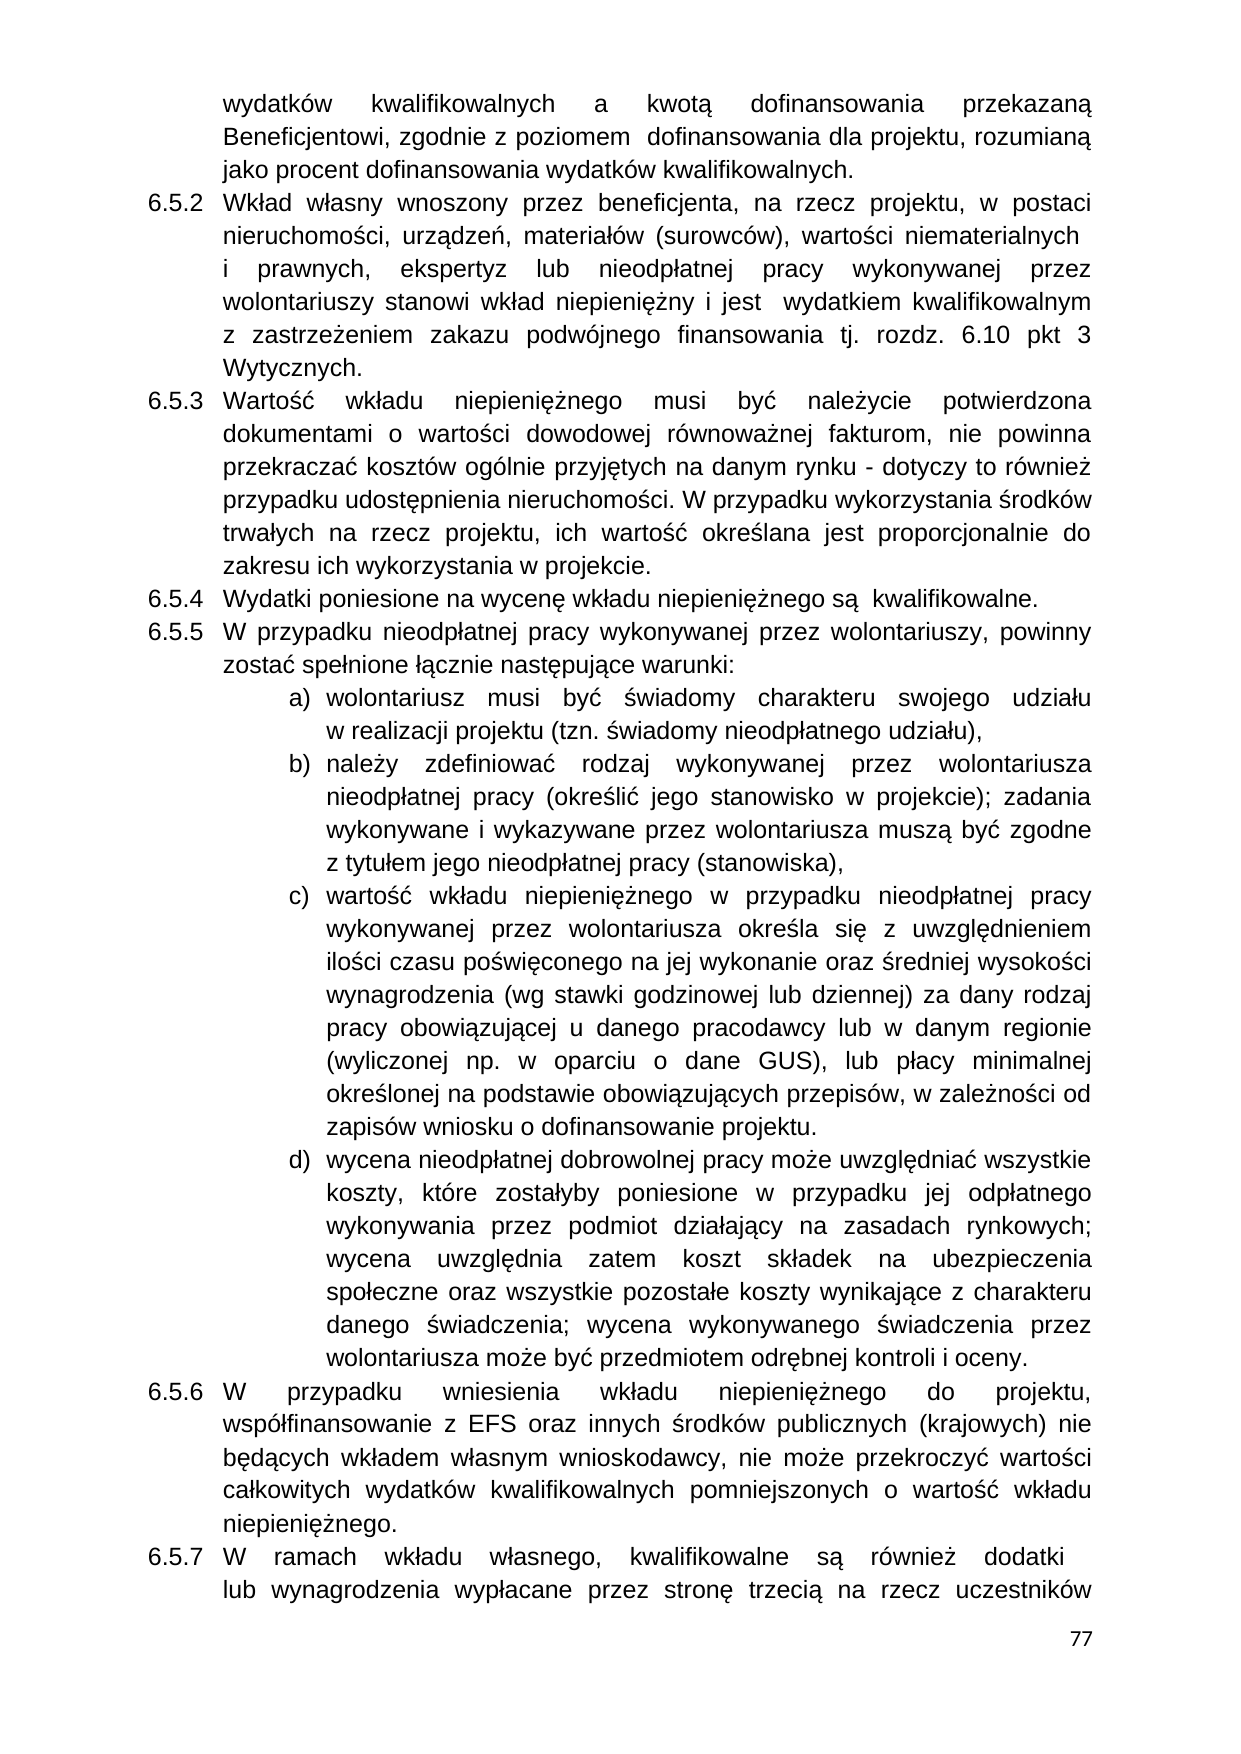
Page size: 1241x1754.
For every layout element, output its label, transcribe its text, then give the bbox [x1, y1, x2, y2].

list Wkład własny wnoszony przez beneficjenta, na rzecz projektu, w postaci nieruchomości, urządzeń, materiałów (surowców), wartości niematerialnych i prawnych, ekspertyz lub nieodpłatnej pracy wykonywanej przez wolontariuszy stanowi wkład niepieniężny i jest wydatkiem kwalifikowalnym z zastrzeżeniem zakazu podwójnego finansowania tj. rozdz. 6.10 pkt 3 Wytycznych. [148, 188, 1093, 382]
list wartość wkładu niepieniężnego w przypadku nieodpłatnej pracy wykonywanej przez wolontariusza określa się z uwzględnieniem ilości czasu poświęconego na jej wykonanie oraz średniej wysokości wynagrodzenia (wg stawki godzinowej lub dziennej) za dany rodzaj pracy obowiązującej u danego pracodawcy lub w danym regionie (wyliczonej np. w oparciu o dane GUS), lub płacy minimalnej określonej na podstawie obowiązujących przepisów, w zależności od zapisów wniosku o dofinansowanie projektu. [288, 881, 1093, 1141]
list Wydatki poniesione na wycenę wkładu niepieniężnego są kwalifikowalne. [148, 584, 1093, 613]
list wycena nieodpłatnej dobrowolnej pracy może uwzględniać wszystkie koszty, które zostałyby poniesione w przypadku jej odpłatnego wykonywania przez podmiot działający na zasadach rynkowych; wycena uwzględnia zatem koszt składek na ubezpieczenia społeczne oraz wszystkie pozostałe koszty wynikające z charakteru danego świadczenia; wycena wykonywanego świadczenia przez wolontariusza może być przedmiotem odrębnej kontroli i oceny. [288, 1145, 1093, 1372]
list W przypadku nieodpłatnej pracy wykonywanej przez wolontariuszy, powinny zostać spełnione łącznie następujące warunki: [148, 617, 1093, 679]
list wolontariusz musi być świadomy charakteru swojego udziału w realizacji projektu (tzn. świadomy nieodpłatnego udziału), [288, 683, 1093, 745]
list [148, 89, 1093, 183]
list Wartość wkładu niepieniężnego musi być należycie potwierdzona dokumentami o wartości dowodowej równoważnej fakturom, nie powinna przekraczać kosztów ogólnie przyjętych na danym rynku - dotyczy to również przypadku udostępnienia nieruchomości. W przypadku wykorzystania środków trwałych na rzecz projektu, ich wartość określana jest proporcjonalnie do zakresu ich wykorzystania w projekcie. [148, 386, 1093, 580]
list W przypadku wniesienia wkładu niepieniężnego do projektu, współfinansowanie z EFS oraz innych środków publicznych (krajowych) nie będących wkładem własnym wnioskodawcy, nie może przekroczyć wartości całkowitych wydatków kwalifikowalnych pomniejszonych o wartość wkładu niepieniężnego. [148, 1376, 1093, 1537]
list należy zdefiniować rodzaj wykonywanej przez wolontariusza nieodpłatnej pracy (określić jego stanowisko w projekcie); zadania wykonywane i wykazywane przez wolontariusza muszą być zgodne z tytułem jego nieodpłatnej pracy (stanowiska), [288, 749, 1093, 877]
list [148, 1542, 1093, 1603]
